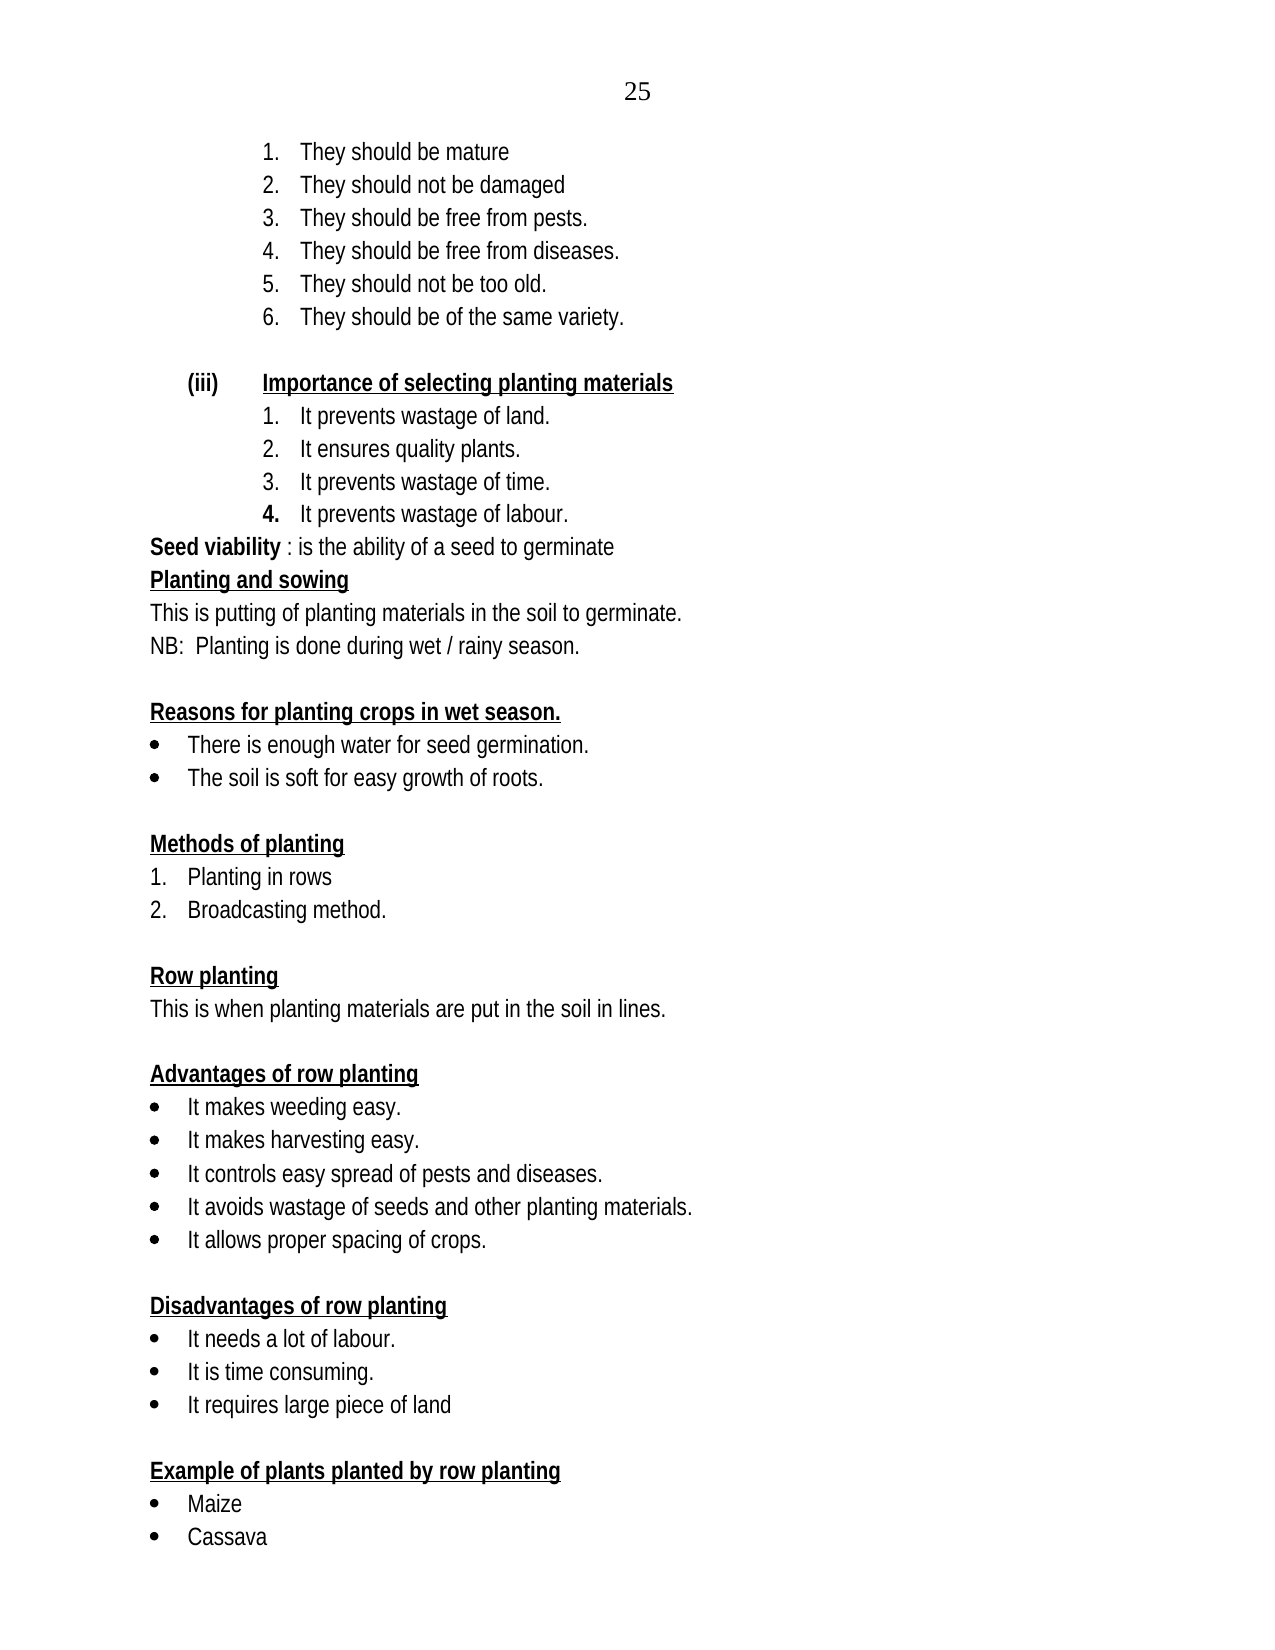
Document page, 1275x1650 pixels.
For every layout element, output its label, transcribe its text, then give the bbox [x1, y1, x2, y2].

list It allows proper spacing of crops. [150, 1225, 1125, 1254]
list The soil is soft for easy growth of roots. [150, 763, 1125, 792]
list Maize [150, 1489, 1125, 1518]
list Planting in rows [150, 862, 1125, 891]
list They should not be too old. [262, 269, 1125, 298]
list Cassava [150, 1522, 1125, 1551]
text This is when planting materials are put in the soil in lines. [150, 993, 1125, 1022]
list They should be mature [262, 137, 1125, 166]
list It requires large piece of land [150, 1390, 1125, 1419]
list They should be free from diseases. [262, 236, 1125, 265]
text Example of plants planted by row planting [150, 1456, 1125, 1485]
list It ensures quality plants. [262, 433, 1125, 462]
list It prevents wastage of time. [262, 466, 1125, 495]
list It needs a lot of labour. [150, 1324, 1125, 1353]
list Broadcasting method. [150, 895, 1125, 923]
list It makes weeding easy. [150, 1092, 1125, 1121]
list There is enough water for seed germination. [150, 730, 1125, 759]
list It prevents wastage of land. [262, 401, 1125, 429]
text Planting and sowing [150, 565, 1125, 594]
text NB: Planting is done during wet / rainy season. [150, 631, 1125, 660]
text Methods of planting [150, 829, 1125, 858]
list They should be of the same variety. [262, 302, 1125, 331]
list They should not be damaged [262, 170, 1125, 199]
text Reasons for planting crops in wet season. [150, 697, 1125, 726]
list It prevents wastage of labour. [262, 499, 1125, 528]
text Seed viability : is the ability of a seed to germinate [150, 532, 1125, 561]
list It is time consuming. [150, 1357, 1125, 1386]
list Importance of selecting planting materials [187, 368, 1125, 396]
text Disadvantages of row planting [150, 1291, 1125, 1319]
text This is putting of planting materials in the soil to germinate. [150, 598, 1125, 627]
list It avoids wastage of seeds and other planting materials. [150, 1192, 1125, 1221]
text Advantages of row planting [150, 1059, 1125, 1088]
list They should be free from pests. [262, 203, 1125, 232]
text Row planting [150, 961, 1125, 989]
list It makes harvesting easy. [150, 1125, 1125, 1154]
list It controls easy spread of pests and diseases. [150, 1158, 1125, 1187]
